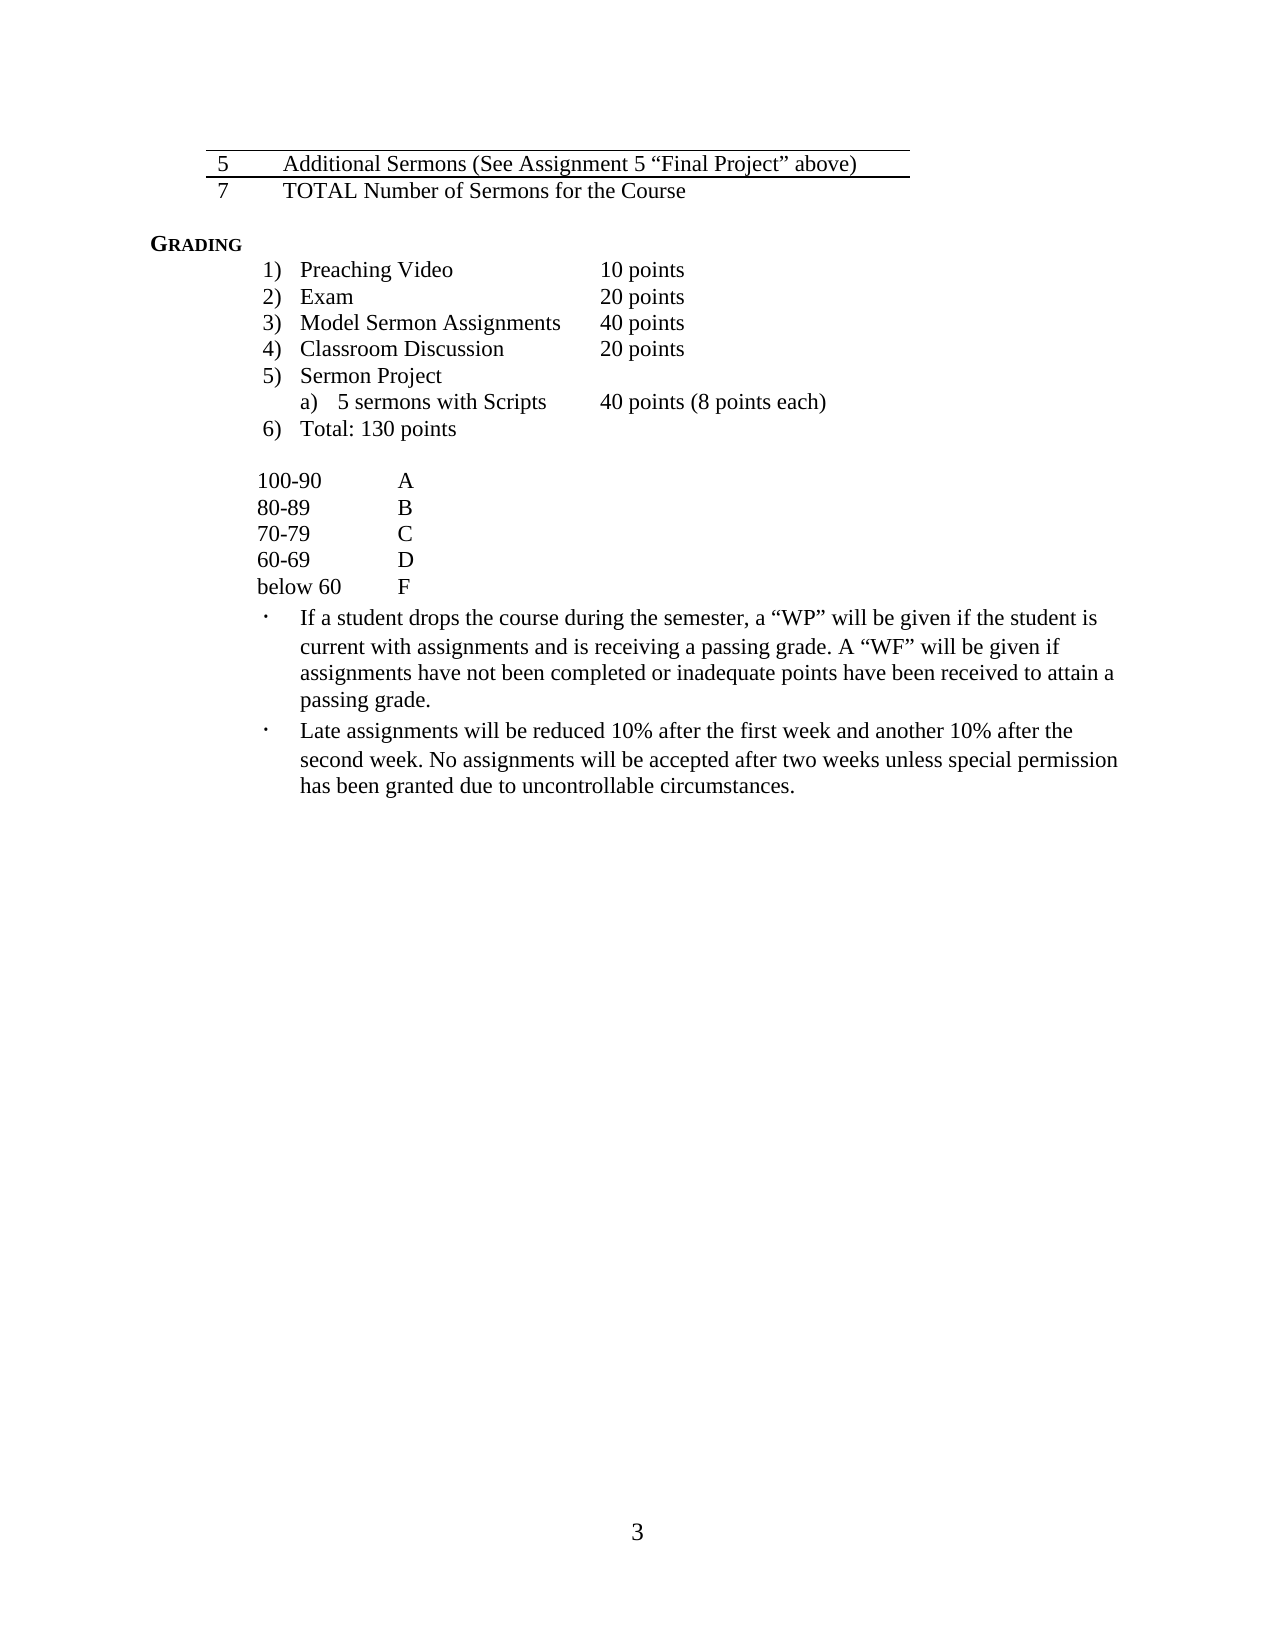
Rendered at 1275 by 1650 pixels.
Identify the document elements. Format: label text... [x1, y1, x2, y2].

table_cell C [386, 520, 527, 546]
table_cell 60-69 [246, 546, 386, 573]
list Exam 20 points [262, 283, 1125, 309]
list Model Sermon Assignments 40 points [262, 309, 1125, 336]
list If a student drops the course during the semester, a “WP” will be given if the student is current with assignments and is receiving a passing grade. A “WF” will be given if assignments have not been completed or inadequate points have been received to attain a passing grade. [262, 599, 1125, 712]
list Sermon Project [262, 362, 1125, 388]
list Classroom Discussion 20 points [262, 336, 1125, 362]
list Total: 130 points [262, 414, 1125, 441]
table_cell 80-89 [246, 494, 386, 520]
list 5 sermons with Scripts 40 points (8 points each) [300, 388, 1125, 414]
table_cell 70-79 [246, 520, 386, 546]
table_cell B [386, 494, 527, 520]
table_cell below 60 [246, 573, 386, 599]
table_cell 7 [206, 178, 271, 204]
text Grading [150, 230, 1125, 256]
table_cell F [386, 573, 527, 599]
table_cell TOTAL Number of Sermons for the Course [271, 178, 909, 204]
table_header 100-90 [246, 467, 386, 494]
table_cell D [386, 546, 527, 573]
list Late assignments will be reduced 10% after the first week and another 10% after the second week. No assignments will be accepted after two weeks unless special permission has been granted due to uncontrollable circumstances. [262, 712, 1125, 799]
table_header A [386, 467, 527, 494]
table_cell 5 [206, 151, 271, 176]
list Preaching Video 10 points [262, 256, 1125, 283]
table_cell Additional Sermons (See Assignment 5 “Final Project” above) [271, 151, 909, 176]
